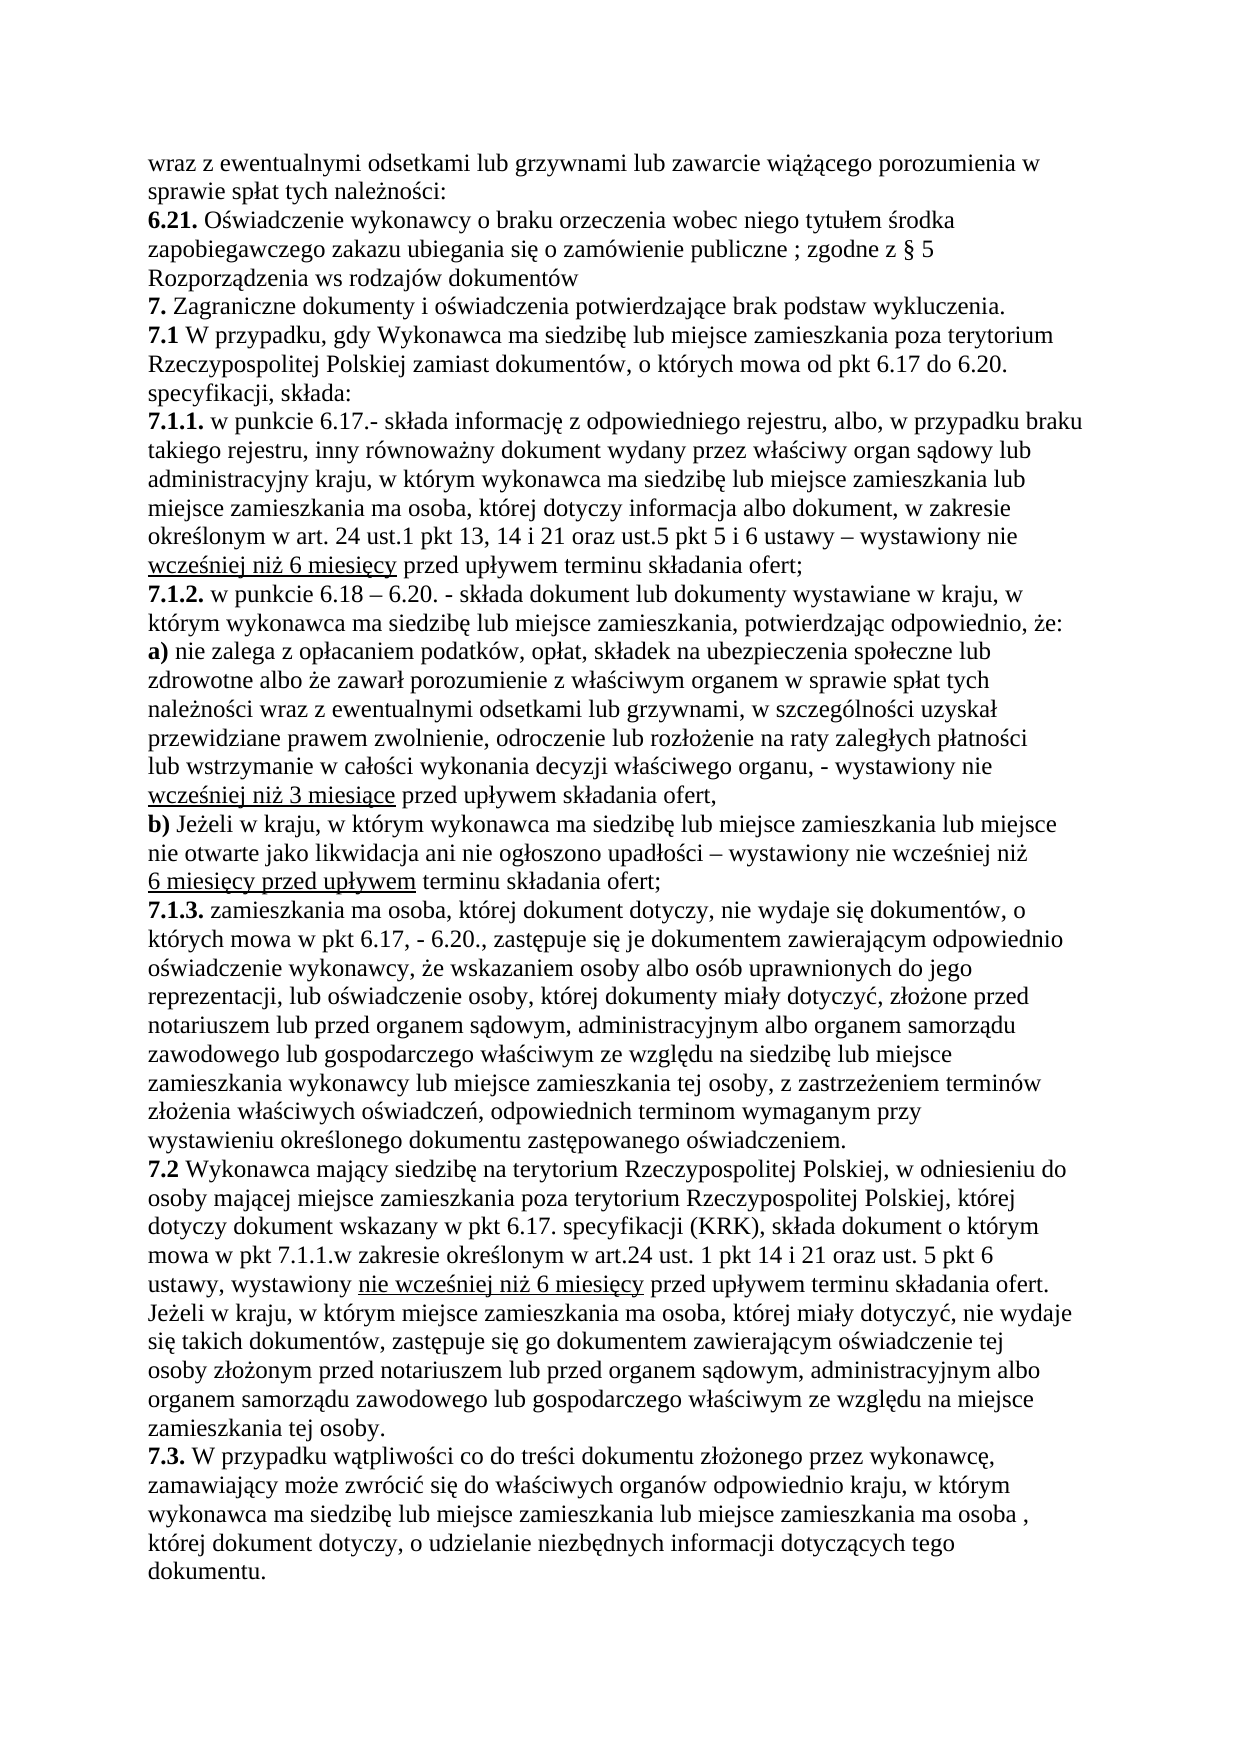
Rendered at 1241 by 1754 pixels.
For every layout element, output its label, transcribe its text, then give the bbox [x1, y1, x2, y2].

text zawodowego lub gospodarczego właściwym ze względu na siedzibę lub miejsce [148, 1039, 1093, 1068]
text nie otwarte jako likwidacja ani nie ogłoszono upadłości – wystawiony nie wcześniej niż [148, 838, 1093, 866]
text Rzeczypospolitej Polskiej zamiast dokumentów, o których mowa od pkt 6.17 do 6.20. [148, 349, 1093, 378]
text dokumentu. [148, 1556, 1093, 1585]
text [148, 148, 1093, 205]
text a) nie zalega z opłacaniem podatków, opłat, składek na ubezpieczenia społeczne lub [148, 636, 1093, 665]
text określonym w art. 24 ust.1 pkt 13, 14 i 21 oraz ust.5 pkt 5 i 6 ustawy – wystawiony nie [148, 521, 1093, 550]
text 7.1.3. zamieszkania ma osoba, której dokument dotyczy, nie wydaje się dokumentów, o których mowa w pkt 6.17, - 6.20., zastępuje się je dokumentem zawierającym odpowiednio [148, 895, 1093, 953]
text notariuszem lub przed organem sądowym, administracyjnym albo organem samorządu [148, 1010, 1093, 1039]
text oświadczenie wykonawcy, że wskazaniem osoby albo osób uprawnionych do jego [148, 953, 1093, 981]
text 7.3. W przypadku wątpliwości co do treści dokumentu złożonego przez wykonawcę, [148, 1441, 1093, 1470]
text wcześniej niż 3 miesiące przed upływem składania ofert, [148, 780, 1093, 809]
text 7.1 W przypadku, gdy Wykonawca ma siedzibę lub miejsce zamieszkania poza terytorium [148, 320, 1093, 349]
text 7.2 Wykonawca mający siedzibę na terytorium Rzeczypospolitej Polskiej, w odniesieniu do osoby mającej miejsce zamieszkania poza terytorium Rzeczypospolitej Polskiej, której dotyczy dokument wskazany w pkt 6.17. specyfikacji (KRK), składa dokument o którym [148, 1154, 1093, 1240]
text wcześniej niż 6 miesięcy przed upływem terminu składania ofert; [148, 550, 1093, 579]
text organem samorządu zawodowego lub gospodarczego właściwym ze względu na miejsce [148, 1384, 1093, 1413]
text lub wstrzymanie w całości wykonania decyzji właściwego organu, - wystawiony nie [148, 751, 1093, 780]
text osoby złożonym przed notariuszem lub przed organem sądowym, administracyjnym albo [148, 1355, 1093, 1384]
text takiego rejestru, inny równoważny dokument wydany przez właściwy organ sądowy lub [148, 435, 1093, 464]
text 7. Zagraniczne dokumenty i oświadczenia potwierdzające brak podstaw wykluczenia. [148, 291, 1093, 320]
text należności wraz z ewentualnymi odsetkami lub grzywnami, w szczególności uzyskał [148, 694, 1093, 723]
text Jeżeli w kraju, w którym miejsce zamieszkania ma osoba, której miały dotyczyć, nie wydaje [148, 1298, 1093, 1326]
text 7.1.2. w punkcie 6.18 – 6.20. - składa dokument lub dokumenty wystawiane w kraju, w którym wykonawca ma siedzibę lub miejsce zamieszkania, potwierdzając odpowiednio, że: [148, 579, 1093, 636]
text 6.21. Oświadczenie wykonawcy o braku orzeczenia wobec niego tytułem środka zapobiegawczego zakazu ubiegania się o zamówienie publiczne ; zgodne z § 5 Rozporządzenia ws rodzajów dokumentów [148, 205, 1093, 291]
text zamawiający może zwrócić się do właściwych organów odpowiednio kraju, w którym [148, 1470, 1093, 1499]
text zamieszkania wykonawcy lub miejsce zamieszkania tej osoby, z zastrzeżeniem terminów [148, 1068, 1093, 1096]
text się takich dokumentów, zastępuje się go dokumentem zawierającym oświadczenie tej [148, 1326, 1093, 1355]
text złożenia właściwych oświadczeń, odpowiednich terminom wymaganym przy [148, 1096, 1093, 1125]
text miejsce zamieszkania ma osoba, której dotyczy informacja albo dokument, w zakresie [148, 493, 1093, 521]
text specyfikacji, składa: [148, 378, 1093, 406]
text zamieszkania tej osoby. [148, 1413, 1093, 1441]
text administracyjny kraju, w którym wykonawca ma siedzibę lub miejsce zamieszkania lub [148, 464, 1093, 493]
text ustawy, wystawiony nie wcześniej niż 6 miesięcy przed upływem terminu składania ofert. [148, 1269, 1093, 1298]
text reprezentacji, lub oświadczenie osoby, której dokumenty miały dotyczyć, złożone przed [148, 981, 1093, 1010]
text mowa w pkt 7.1.1.w zakresie określonym w art.24 ust. 1 pkt 14 i 21 oraz ust. 5 pkt 6 [148, 1240, 1093, 1269]
text której dokument dotyczy, o udzielanie niezbędnych informacji dotyczących tego [148, 1528, 1093, 1556]
text zdrowotne albo że zawarł porozumienie z właściwym organem w sprawie spłat tych [148, 665, 1093, 694]
text przewidziane prawem zwolnienie, odroczenie lub rozłożenie na raty zaległych płatności [148, 723, 1093, 751]
text wystawieniu określonego dokumentu zastępowanego oświadczeniem. [148, 1125, 1093, 1154]
text b) Jeżeli w kraju, w którym wykonawca ma siedzibę lub miejsce zamieszkania lub miejsce [148, 809, 1093, 838]
text wykonawca ma siedzibę lub miejsce zamieszkania lub miejsce zamieszkania ma osoba , [148, 1499, 1093, 1528]
text 7.1.1. w punkcie 6.17.- składa informację z odpowiedniego rejestru, albo, w przypadku braku [148, 406, 1093, 435]
text 6 miesięcy przed upływem terminu składania ofert; [148, 866, 1093, 895]
